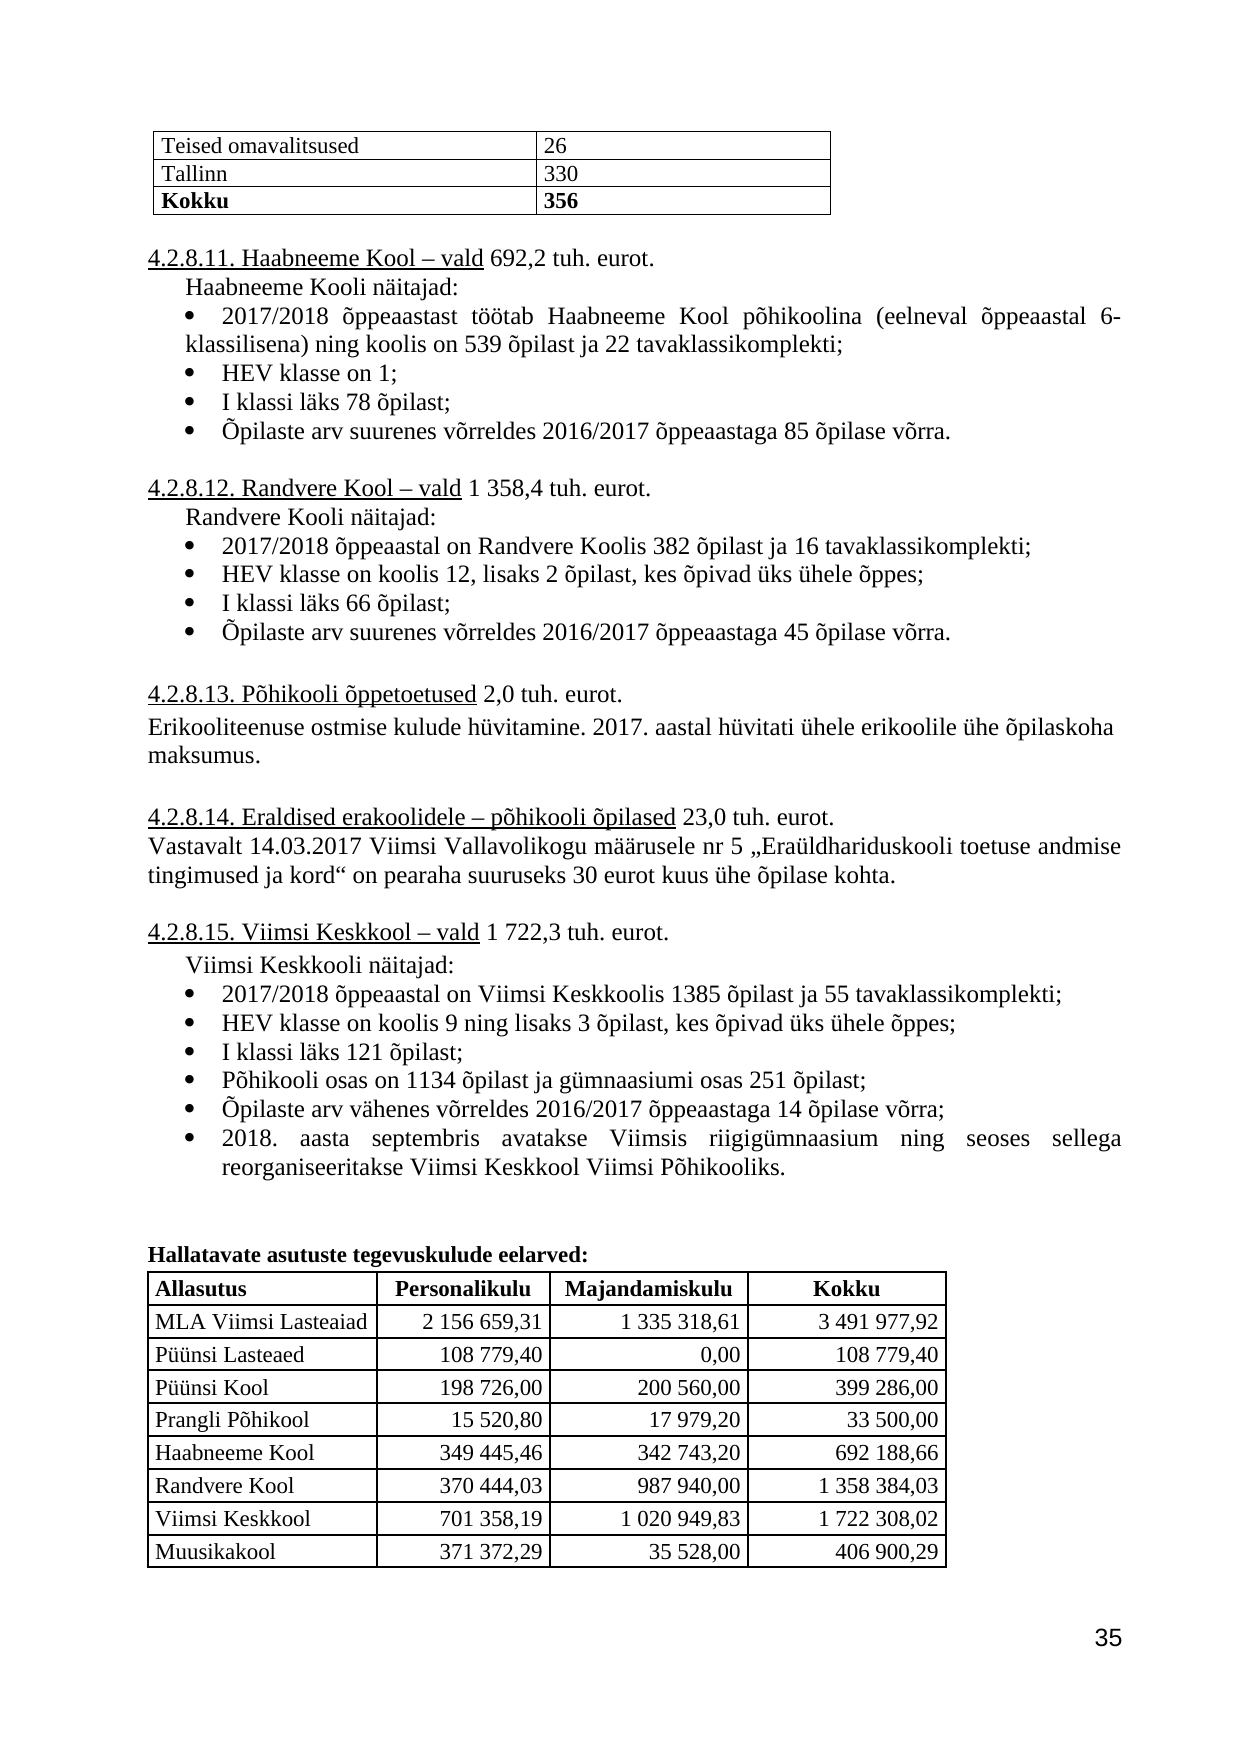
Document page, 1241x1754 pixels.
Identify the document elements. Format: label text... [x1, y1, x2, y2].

table_cell Tallinn [154, 160, 536, 186]
list HEV klasse on 1; [185, 358, 1122, 387]
table_cell 356 [537, 187, 830, 213]
text 4.2.8.15. Viimsi Keskkool – vald 1 722,3 tuh. eurot. [148, 917, 1122, 946]
text 4.2.8.13. Põhikooli õppetoetused 2,0 tuh. eurot. [148, 679, 1122, 707]
list 2017/2018 õppeaastal on Randvere Koolis 382 õpilast ja 16 tavaklassikomplekti; [185, 531, 1122, 559]
table_cell Püünsi Lasteaed [149, 1339, 376, 1369]
text Hallatavate asutuste tegevuskulude eelarved: [148, 1241, 1122, 1267]
table_cell Muusikakool [149, 1536, 376, 1566]
table_cell 200 560,00 [551, 1371, 747, 1402]
table_cell 370 444,03 [378, 1470, 549, 1501]
table_cell 108 779,40 [749, 1339, 945, 1369]
table_cell Teised omavalitsused [154, 132, 536, 159]
table_header Kokku [749, 1273, 945, 1304]
table_cell 26 [537, 132, 830, 159]
table_cell 108 779,40 [378, 1339, 549, 1369]
table_cell 987 940,00 [551, 1470, 747, 1501]
table_header Allasutus [149, 1273, 376, 1304]
table_cell 1 722 308,02 [749, 1503, 945, 1533]
list Õpilaste arv vähenes võrreldes 2016/2017 õppeaastaga 14 õpilase võrra; [185, 1094, 1122, 1123]
text 4.2.8.14. Eraldised erakoolidele – põhikooli õpilased 23,0 tuh. eurot. [148, 802, 1122, 831]
table_cell Kokku [154, 187, 536, 213]
list 2017/2018 õppeaastal on Viimsi Keskkoolis 1385 õpilast ja 55 tavaklassikomplekti; [185, 979, 1122, 1008]
list HEV klasse on koolis 12, lisaks 2 õpilast, kes õpivad üks ühele õppes; [185, 559, 1122, 588]
table_cell 692 188,66 [749, 1437, 945, 1468]
text Randvere Kooli näitajad: [185, 502, 1122, 531]
text 4.2.8.11. Haabneeme Kool – vald 692,2 tuh. eurot. [148, 243, 1122, 272]
table_cell 349 445,46 [378, 1437, 549, 1468]
list Põhikooli osas on 1134 õpilast ja gümnaasiumi osas 251 õpilast; [185, 1065, 1122, 1094]
table_cell 33 500,00 [749, 1404, 945, 1435]
table_cell 35 528,00 [551, 1536, 747, 1566]
list Õpilaste arv suurenes võrreldes 2016/2017 õppeaastaga 85 õpilase võrra. [185, 416, 1122, 444]
list I klassi läks 121 õpilast; [185, 1037, 1122, 1065]
table_header Majandamiskulu [551, 1273, 747, 1304]
table_cell 406 900,29 [749, 1536, 945, 1566]
text Erikooliteenuse ostmise kulude hüvitamine. 2017. aastal hüvitati ühele erikoolile ühe õpilaskoha maksumus. [148, 712, 1122, 769]
table_cell 2 156 659,31 [378, 1306, 549, 1337]
table_header Personalikulu [378, 1273, 549, 1304]
list I klassi läks 78 õpilast; [185, 387, 1122, 416]
table_cell Viimsi Keskkool [149, 1503, 376, 1533]
table_cell Haabneeme Kool [149, 1437, 376, 1468]
table_cell 3 491 977,92 [749, 1306, 945, 1337]
text Vastavalt 14.03.2017 Viimsi Vallavolikogu määrusele nr 5 „Eraüldhariduskooli toetuse andmise tingimused ja kord“ on pearaha suuruseks 30 eurot kuus ühe õpilase kohta. [148, 831, 1122, 888]
table_cell 371 372,29 [378, 1536, 549, 1566]
table_cell 198 726,00 [378, 1371, 549, 1402]
list I klassi läks 66 õpilast; [185, 588, 1122, 617]
table_cell 17 979,20 [551, 1404, 747, 1435]
table_cell 1 020 949,83 [551, 1503, 747, 1533]
text Viimsi Keskkooli näitajad: [185, 950, 1122, 979]
table_cell Randvere Kool [149, 1470, 376, 1501]
table_cell 399 286,00 [749, 1371, 945, 1402]
list 2018. aasta septembris avatakse Viimsis riigigümnaasium ning seoses sellega reorganiseeritakse Viimsi Keskkool Viimsi Põhikooliks. [185, 1123, 1122, 1180]
table_cell 0,00 [551, 1339, 747, 1369]
table_cell 342 743,20 [551, 1437, 747, 1468]
table_cell MLA Viimsi Lasteaiad [149, 1306, 376, 1337]
text 4.2.8.12. Randvere Kool – vald 1 358,4 tuh. eurot. [148, 473, 1122, 502]
table_cell 701 358,19 [378, 1503, 549, 1533]
list Õpilaste arv suurenes võrreldes 2016/2017 õppeaastaga 45 õpilase võrra. [185, 617, 1122, 646]
table_cell Püünsi Kool [149, 1371, 376, 1402]
list HEV klasse on koolis 9 ning lisaks 3 õpilast, kes õpivad üks ühele õppes; [185, 1008, 1122, 1037]
table_cell 1 358 384,03 [749, 1470, 945, 1501]
table_cell Prangli Põhikool [149, 1404, 376, 1435]
table_cell 15 520,80 [378, 1404, 549, 1435]
table_cell 330 [537, 160, 830, 186]
text Haabneeme Kooli näitajad: [185, 272, 1122, 301]
table_cell 1 335 318,61 [551, 1306, 747, 1337]
list 2017/2018 õppeaastast töötab Haabneeme Kool põhikoolina (eelneval õppeaastal 6-klassilisena) ning koolis on 539 õpilast ja 22 tavaklassikomplekti; [185, 301, 1122, 358]
